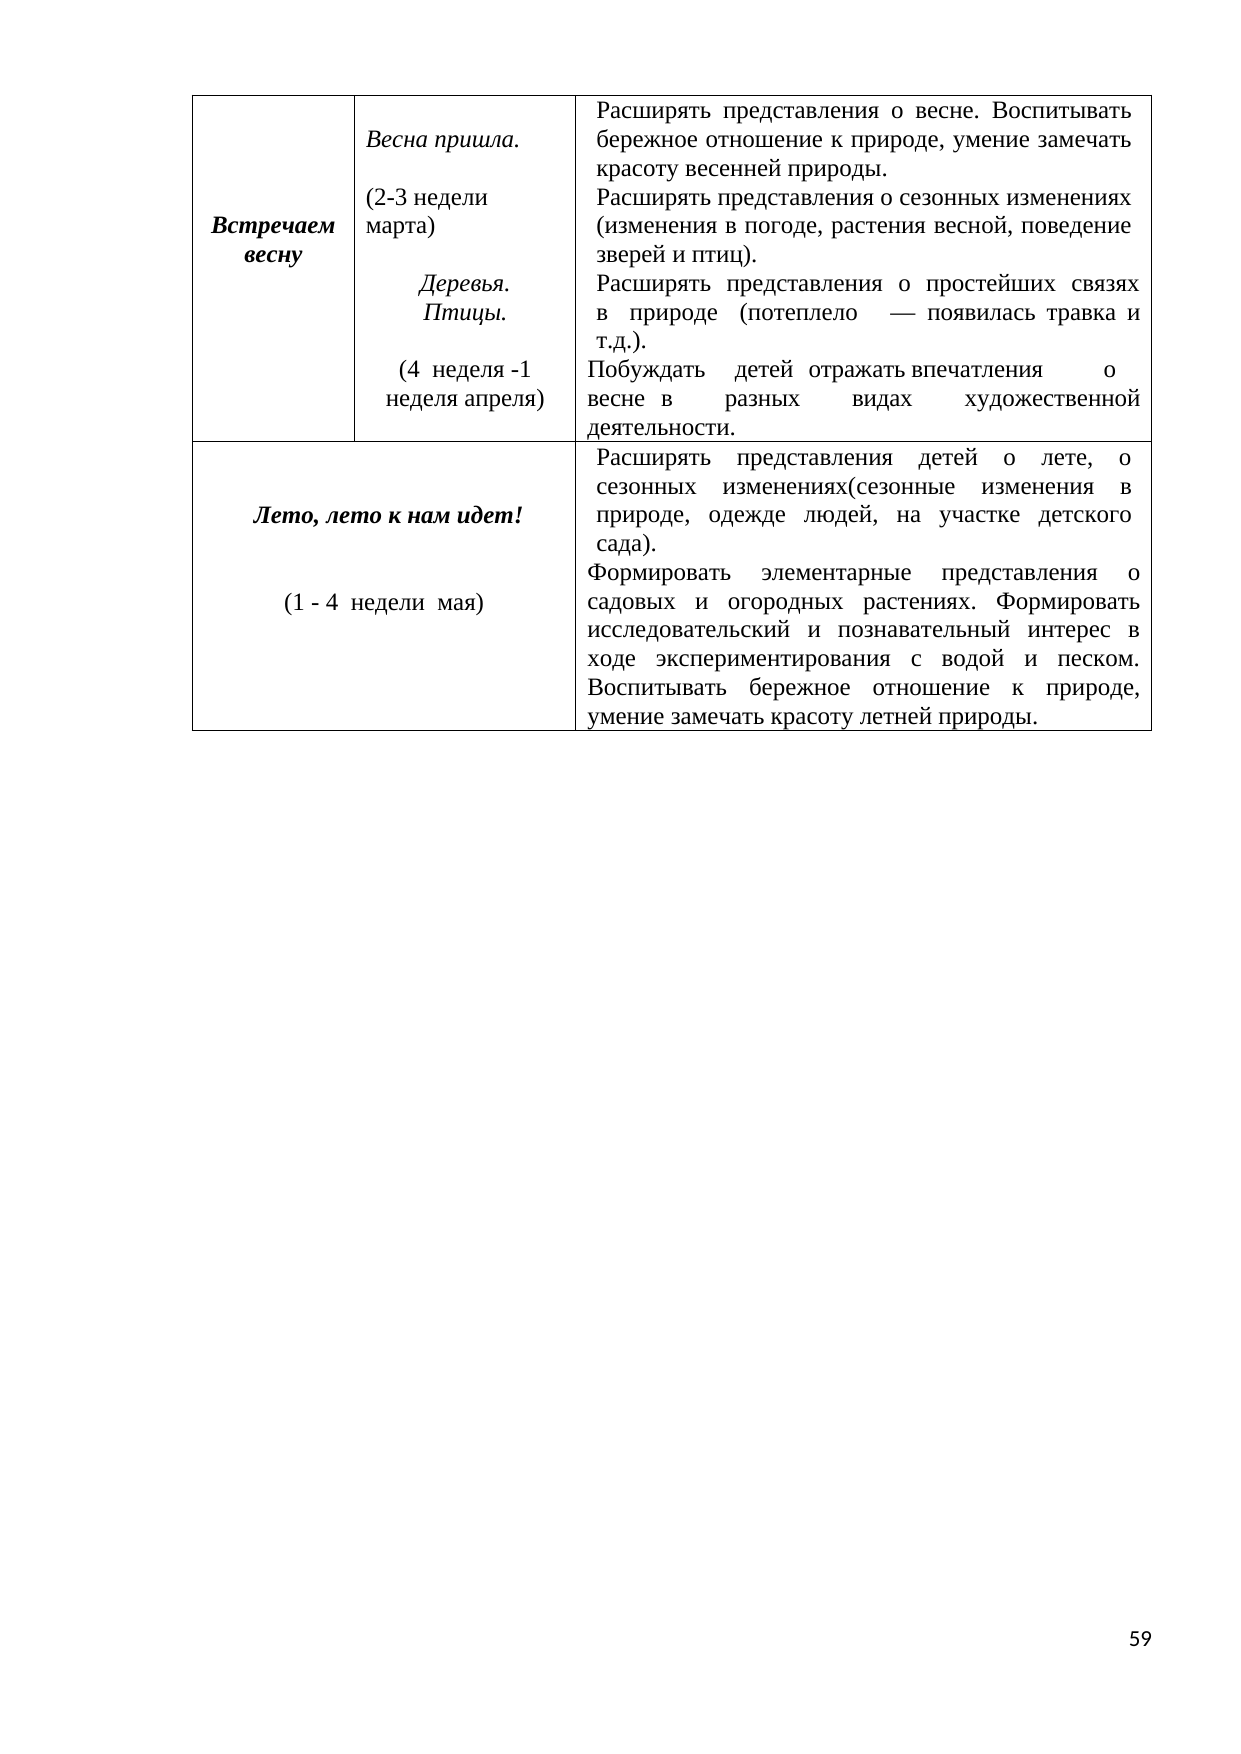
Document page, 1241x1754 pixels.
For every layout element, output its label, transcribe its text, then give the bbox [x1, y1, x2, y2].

table_cell Весна пришла. (2-3 недели марта) Деревья. Птицы. (4 неделя -1 неделя апреля) [355, 96, 575, 441]
table_cell Расширять представления детей о лете, о сезонных изменениях(сезонные изменения в природе, одежде людей, на участке детского сада). Формировать элементарные представления о садовых и огородных растениях. Формировать исследовательский и познавательный интерес в ходе экспериментирования с водой и песком. Воспитывать бережное отношение к природе, умение замечать красоту летней природы. [576, 442, 1151, 729]
table_cell Расширять представления о весне. Воспитывать бережное отношение к природе, умение замечать красоту весенней природы. Расширять представления о сезонных изменениях (изменения в погоде, растения весной, поведение зверей и птиц). Расширять представления о простейших связях в природе (потеплело — появилась травка и т.д.). Побуждать детей отражать впечатления о весне в разных видах художественной деятельности. [576, 96, 1151, 441]
table_cell Лето, лето к нам идет! (1 - 4 недели мая) [193, 442, 575, 729]
table_cell Встречаем весну [193, 96, 354, 441]
